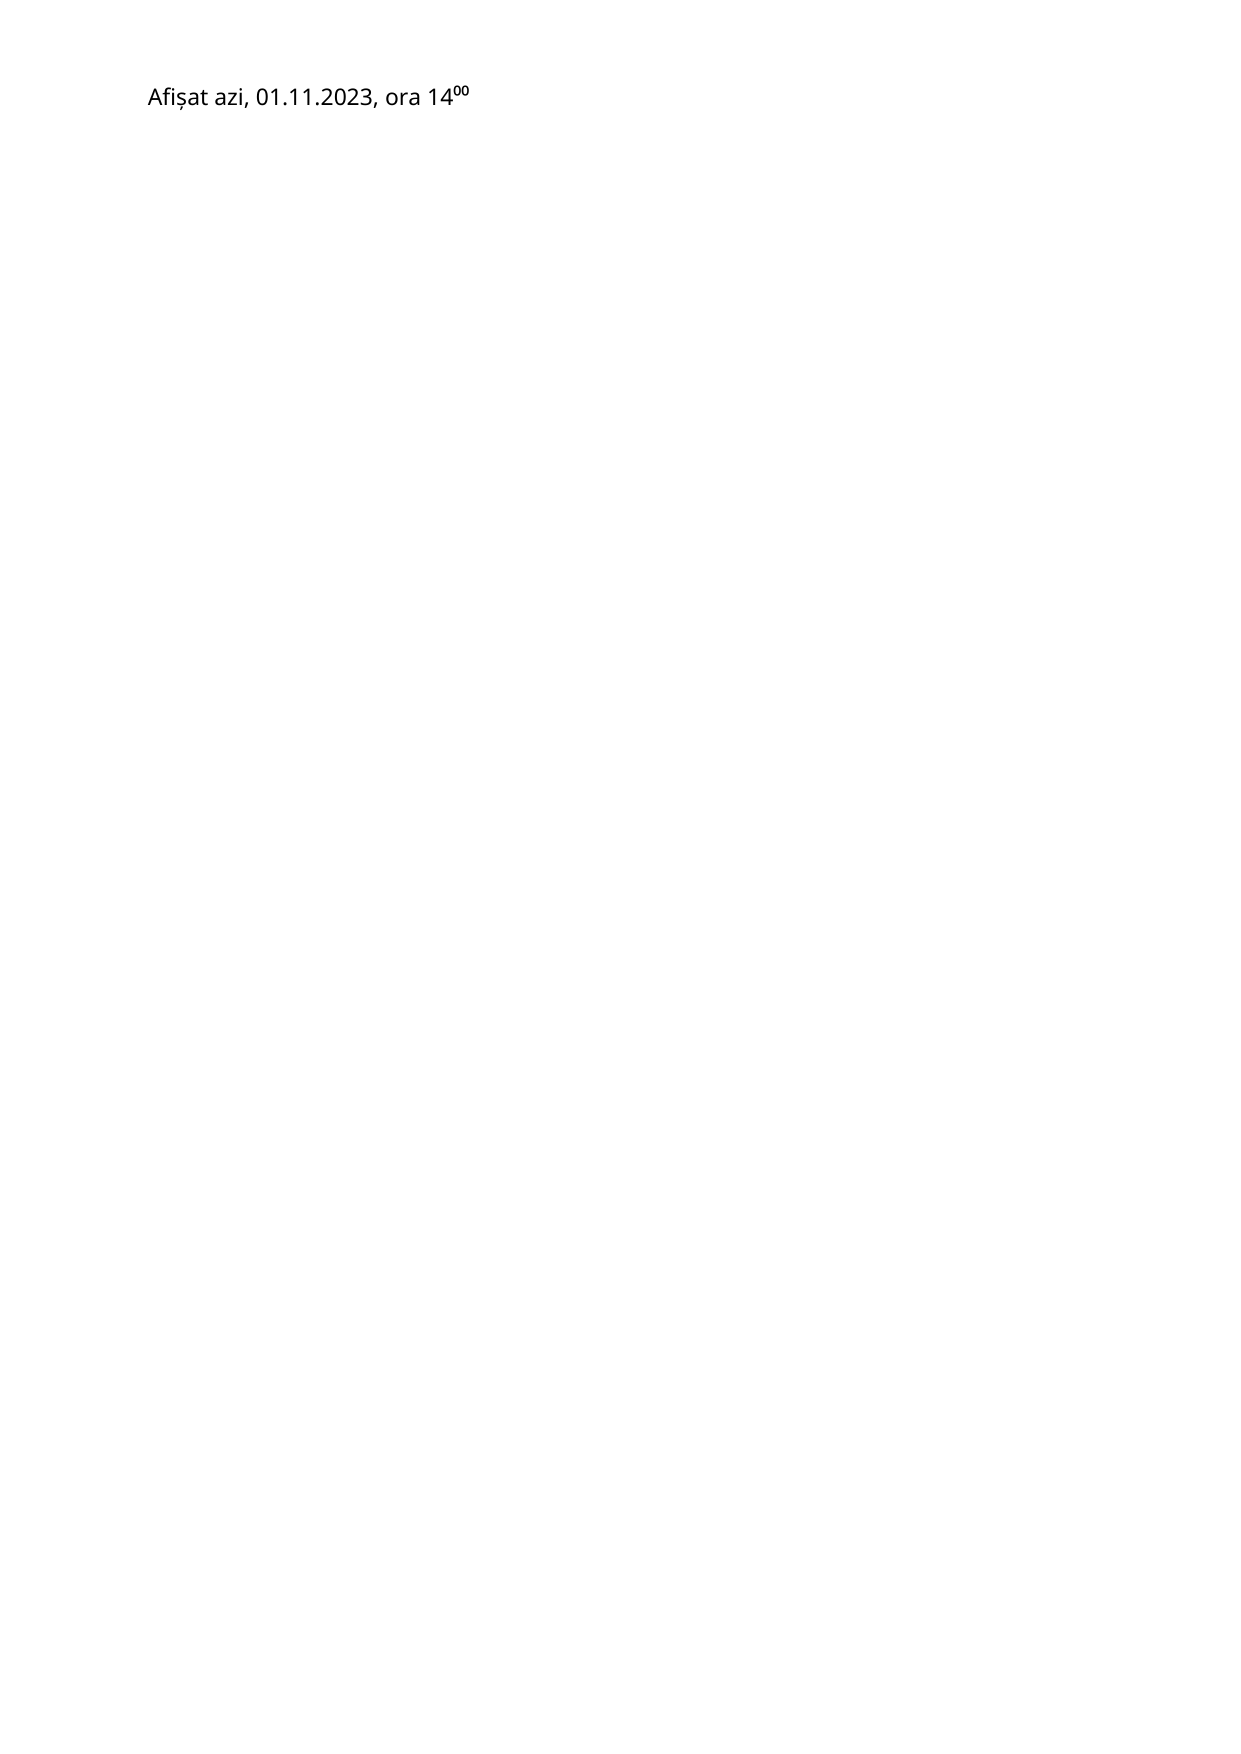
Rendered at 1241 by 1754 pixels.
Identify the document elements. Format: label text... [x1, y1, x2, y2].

text Afișat azi, 01.11.2023, ora 14⁰⁰ [148, 81, 1137, 112]
